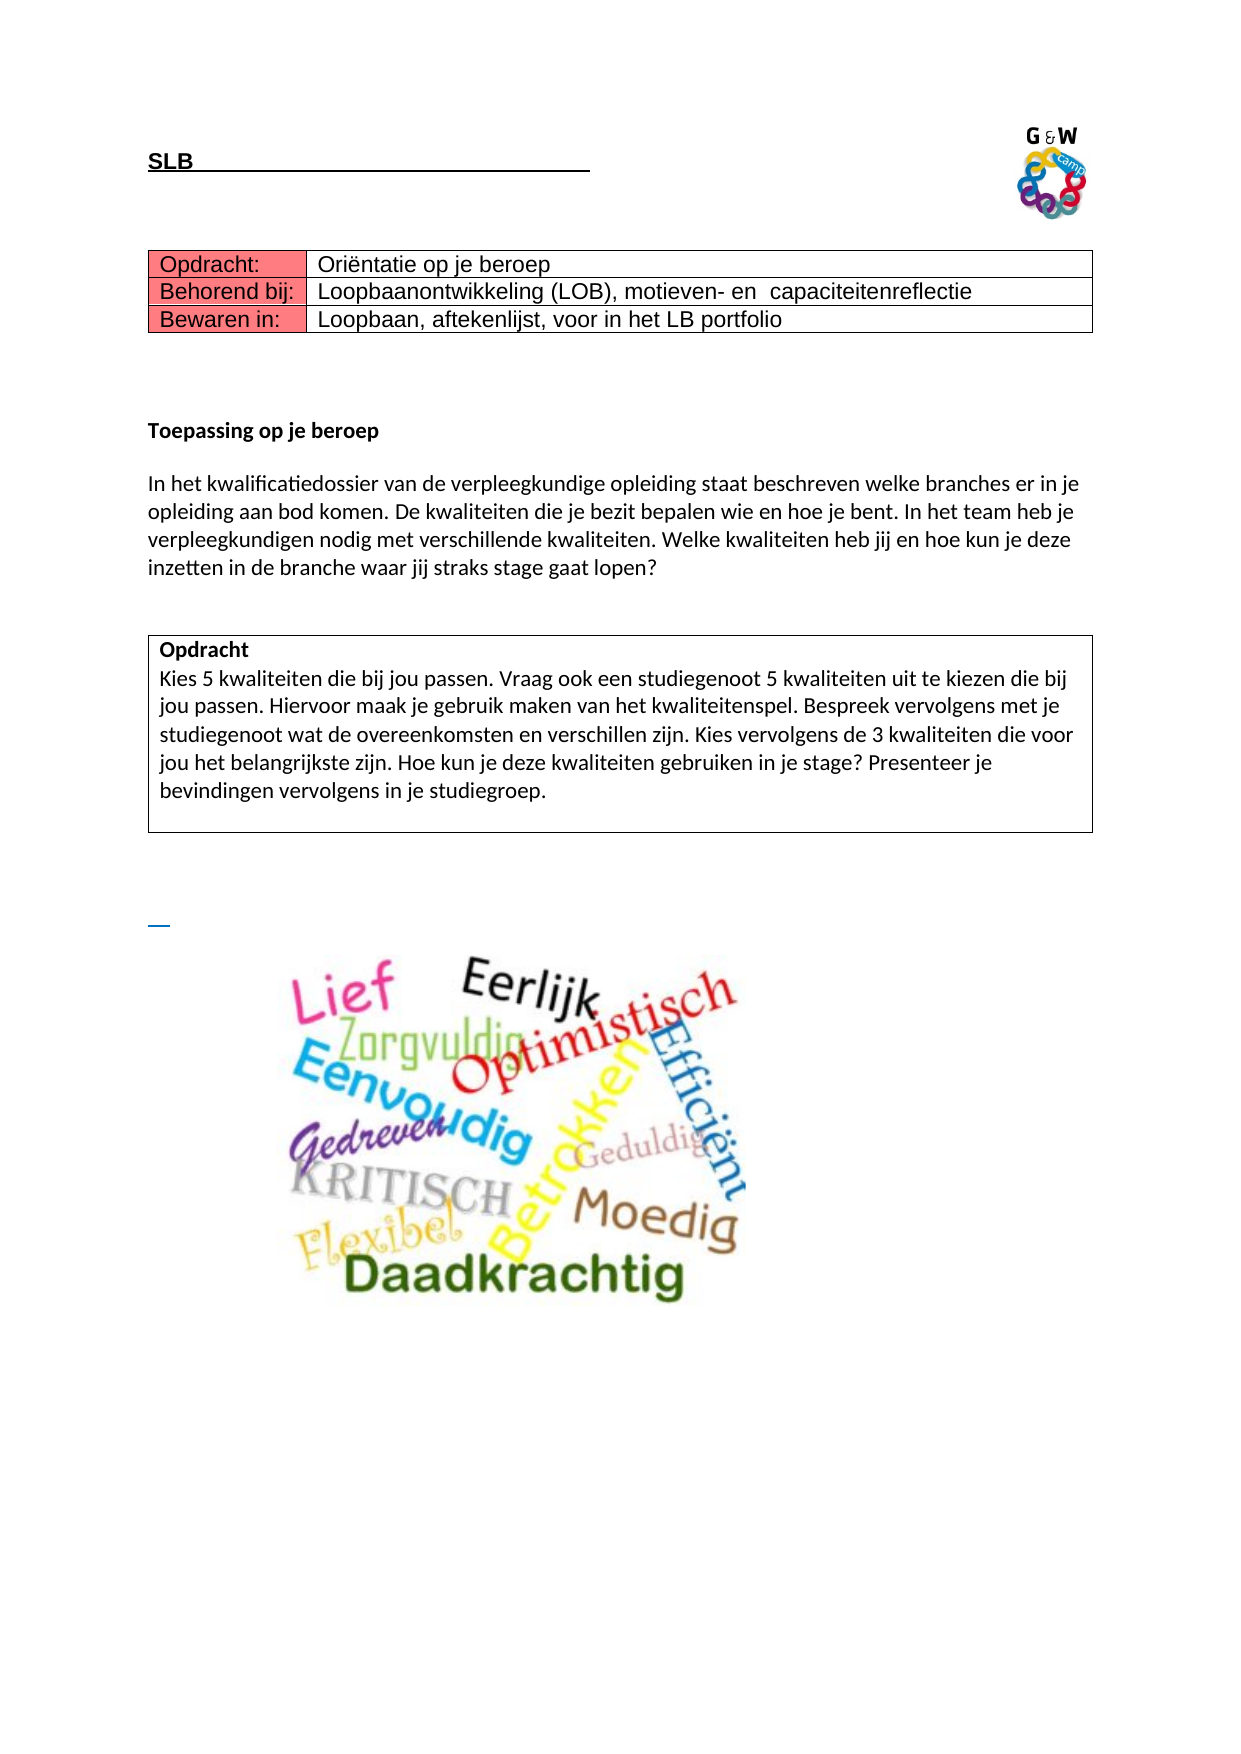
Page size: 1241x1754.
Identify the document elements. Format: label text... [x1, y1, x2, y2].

table_header Oriëntatie op je beroep [307, 251, 1092, 277]
text In het kwalificatiedossier van de verpleegkundige opleiding staat beschreven welke branches er in je opleiding aan bod komen. De kwaliteiten die je bezit bepalen wie en hoe je bent. In het team heb je verpleegkundigen nodig met verschillende kwaliteiten. Welke kwaliteiten heb jij en hoe kun je deze inzetten in de branche waar jij straks stage gaat lopen? [148, 469, 1093, 582]
text Toepassing op je beroep [148, 416, 1093, 444]
table_header Opdracht Kies 5 kwaliteiten die bij jou passen. Vraag ook een studiegenoot 5 kwaliteiten uit te kiezen die bij jou passen. Hiervoor maak je gebruik maken van het kwaliteitenspel. Bespreek vervolgens met je studiegenoot wat de overeenkomsten en verschillen zijn. Kies vervolgens de 3 kwaliteiten die voor jou het belangrijkste zijn. Hoe kun je deze kwaliteiten gebruiken in je stage? Presenteer je bevindingen vervolgens in je studiegroep. [149, 636, 1092, 832]
text SLB [148, 148, 1093, 174]
table_cell Behorend bij: [149, 278, 306, 304]
table_cell Loopbaanontwikkeling (LOB), motieven- en capaciteitenreflectie [307, 278, 1092, 304]
picture [1014, 123, 1091, 148]
picture [277, 955, 746, 1307]
table_cell Bewaren in: [149, 306, 306, 332]
picture [1014, 174, 1091, 221]
table_cell Loopbaan, aftekenlijst, voor in het LB portfolio [307, 306, 1092, 332]
table_header Opdracht: [149, 251, 306, 277]
